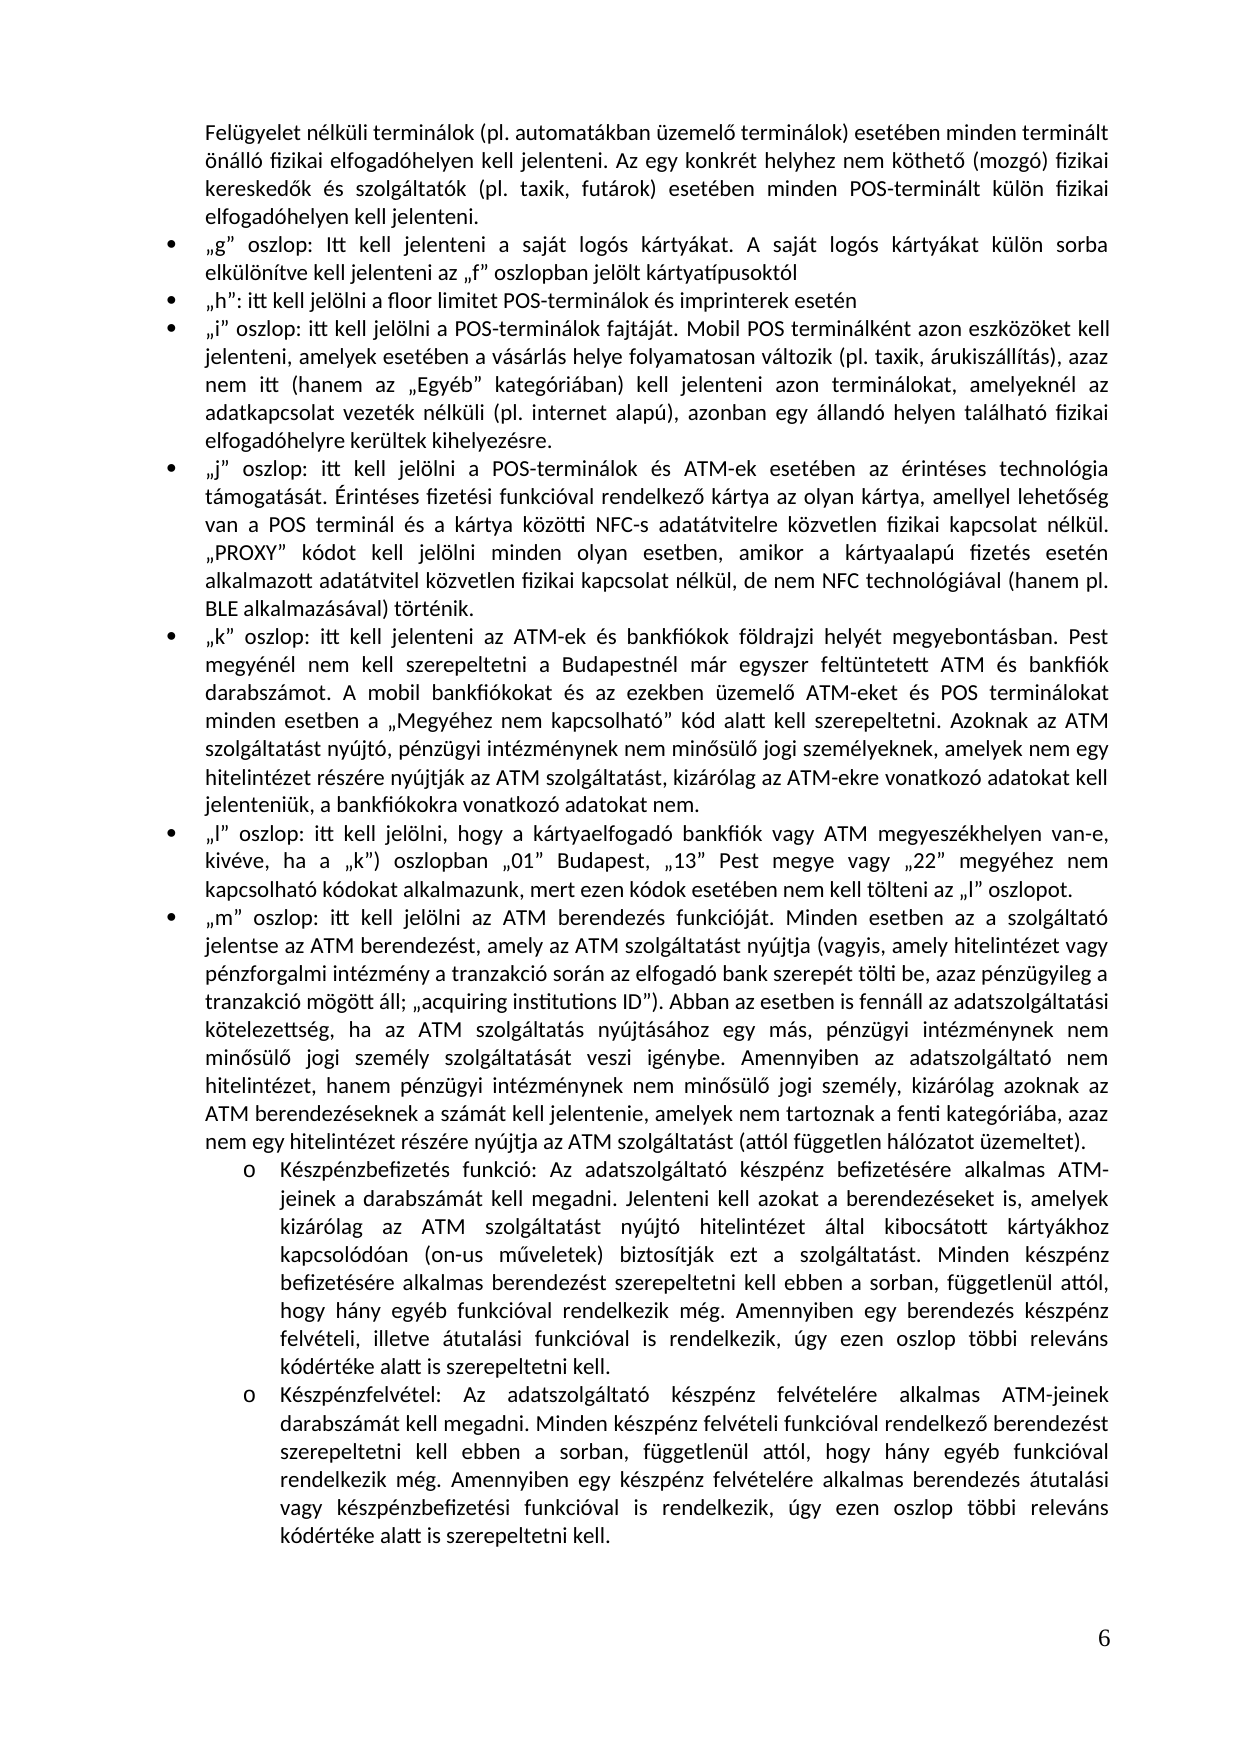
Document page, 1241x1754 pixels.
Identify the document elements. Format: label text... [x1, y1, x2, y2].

list „m” oszlop: itt kell jelölni az ATM berendezés funkcióját. Minden esetben az a szolgáltató jelentse az ATM berendezést, amely az ATM szolgáltatást nyújtja (vagyis, amely hitelintézet vagy pénzforgalmi intézmény a tranzakció során az elfogadó bank szerepét tölti be, azaz pénzügyileg a tranzakció mögött áll; „acquiring institutions ID”). Abban az esetben is fennáll az adatszolgáltatási kötelezettség, ha az ATM szolgáltatás nyújtásához egy más, pénzügyi intézménynek nem minősülő jogi személy szolgáltatását veszi igénybe. Amennyiben az adatszolgáltató nem hitelintézet, hanem pénzügyi intézménynek nem minősülő jogi személy, kizárólag azoknak az ATM berendezéseknek a számát kell jelentenie, amelyek nem tartoznak a fenti kategóriába, azaz nem egy hitelintézet részére nyújtja az ATM szolgáltatást (attól független hálózatot üzemeltet). [167, 903, 1110, 1155]
list „l” oszlop: itt kell jelölni, hogy a kártyaelfogadó bankfiók vagy ATM megyeszékhelyen van-e, kivéve, ha a „k”) oszlopban „01” Budapest, „13” Pest megye vagy „22” megyéhez nem kapcsolható kódokat alkalmazunk, mert ezen kódok esetében nem kell tölteni az „l” oszlopot. [167, 819, 1110, 903]
list „h”: itt kell jelölni a floor limitet POS-terminálok és imprinterek esetén [167, 286, 1110, 314]
list „i” oszlop: itt kell jelölni a POS-terminálok fajtáját. Mobil POS terminálként azon eszközöket kell jelenteni, amelyek esetében a vásárlás helye folyamatosan változik (pl. taxik, árukiszállítás), azaz nem itt (hanem az „Egyéb” kategóriában) kell jelenteni azon terminálokat, amelyeknél az adatkapcsolat vezeték nélküli (pl. internet alapú), azonban egy állandó helyen található fizikai elfogadóhelyre kerültek kihelyezésre. [167, 314, 1110, 454]
list „g” oszlop: Itt kell jelenteni a saját logós kártyákat. A saját logós kártyákat külön sorba elkülönítve kell jelenteni az „f” oszlopban jelölt kártyatípusoktól [167, 230, 1110, 286]
list „k” oszlop: itt kell jelenteni az ATM-ek és bankfiókok földrajzi helyét megyebontásban. Pest megyénél nem kell szerepeltetni a Budapestnél már egyszer feltüntetett ATM és bankfiók darabszámot. A mobil bankfiókokat és az ezekben üzemelő ATM-eket és POS terminálokat minden esetben a „Megyéhez nem kapcsolható” kód alatt kell szerepeltetni. Azoknak az ATM szolgáltatást nyújtó, pénzügyi intézménynek nem minősülő jogi személyeknek, amelyek nem egy hitelintézet részére nyújtják az ATM szolgáltatást, kizárólag az ATM-ekre vonatkozó adatokat kell jelenteniük, a bankfiókokra vonatkozó adatokat nem. [167, 622, 1110, 819]
list Készpénzfelvétel: Az adatszolgáltató készpénz felvételére alkalmas ATM-jeinek darabszámát kell megadni. Minden készpénz felvételi funkcióval rendelkező berendezést szerepeltetni kell ebben a sorban, függetlenül attól, hogy hány egyéb funkcióval rendelkezik még. Amennyiben egy készpénz felvételére alkalmas berendezés átutalási vagy készpénzbefizetési funkcióval is rendelkezik, úgy ezen oszlop többi releváns kódértéke alatt is szerepeltetni kell. [242, 1380, 1110, 1549]
list „j” oszlop: itt kell jelölni a POS-terminálok és ATM-ek esetében az érintéses technológia támogatását. Érintéses fizetési funkcióval rendelkező kártya az olyan kártya, amellyel lehetőség van a POS terminál és a kártya közötti NFC-s adatátvitelre közvetlen fizikai kapcsolat nélkül. „PROXY” kódot kell jelölni minden olyan esetben, amikor a kártyaalapú fizetés esetén alkalmazott adatátvitel közvetlen fizikai kapcsolat nélkül, de nem NFC technológiával (hanem pl. BLE alkalmazásával) történik. [167, 454, 1110, 622]
list Készpénzbefizetés funkció: Az adatszolgáltató készpénz befizetésére alkalmas ATM-jeinek a darabszámát kell megadni. Jelenteni kell azokat a berendezéseket is, amelyek kizárólag az ATM szolgáltatást nyújtó hitelintézet által kibocsátott kártyákhoz kapcsolódóan (on-us műveletek) biztosítják ezt a szolgáltatást. Minden készpénz befizetésére alkalmas berendezést szerepeltetni kell ebben a sorban, függetlenül attól, hogy hány egyéb funkcióval rendelkezik még. Amennyiben egy berendezés készpénz felvételi, illetve átutalási funkcióval is rendelkezik, úgy ezen oszlop többi releváns kódértéke alatt is szerepeltetni kell. [242, 1155, 1110, 1380]
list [167, 118, 1110, 230]
